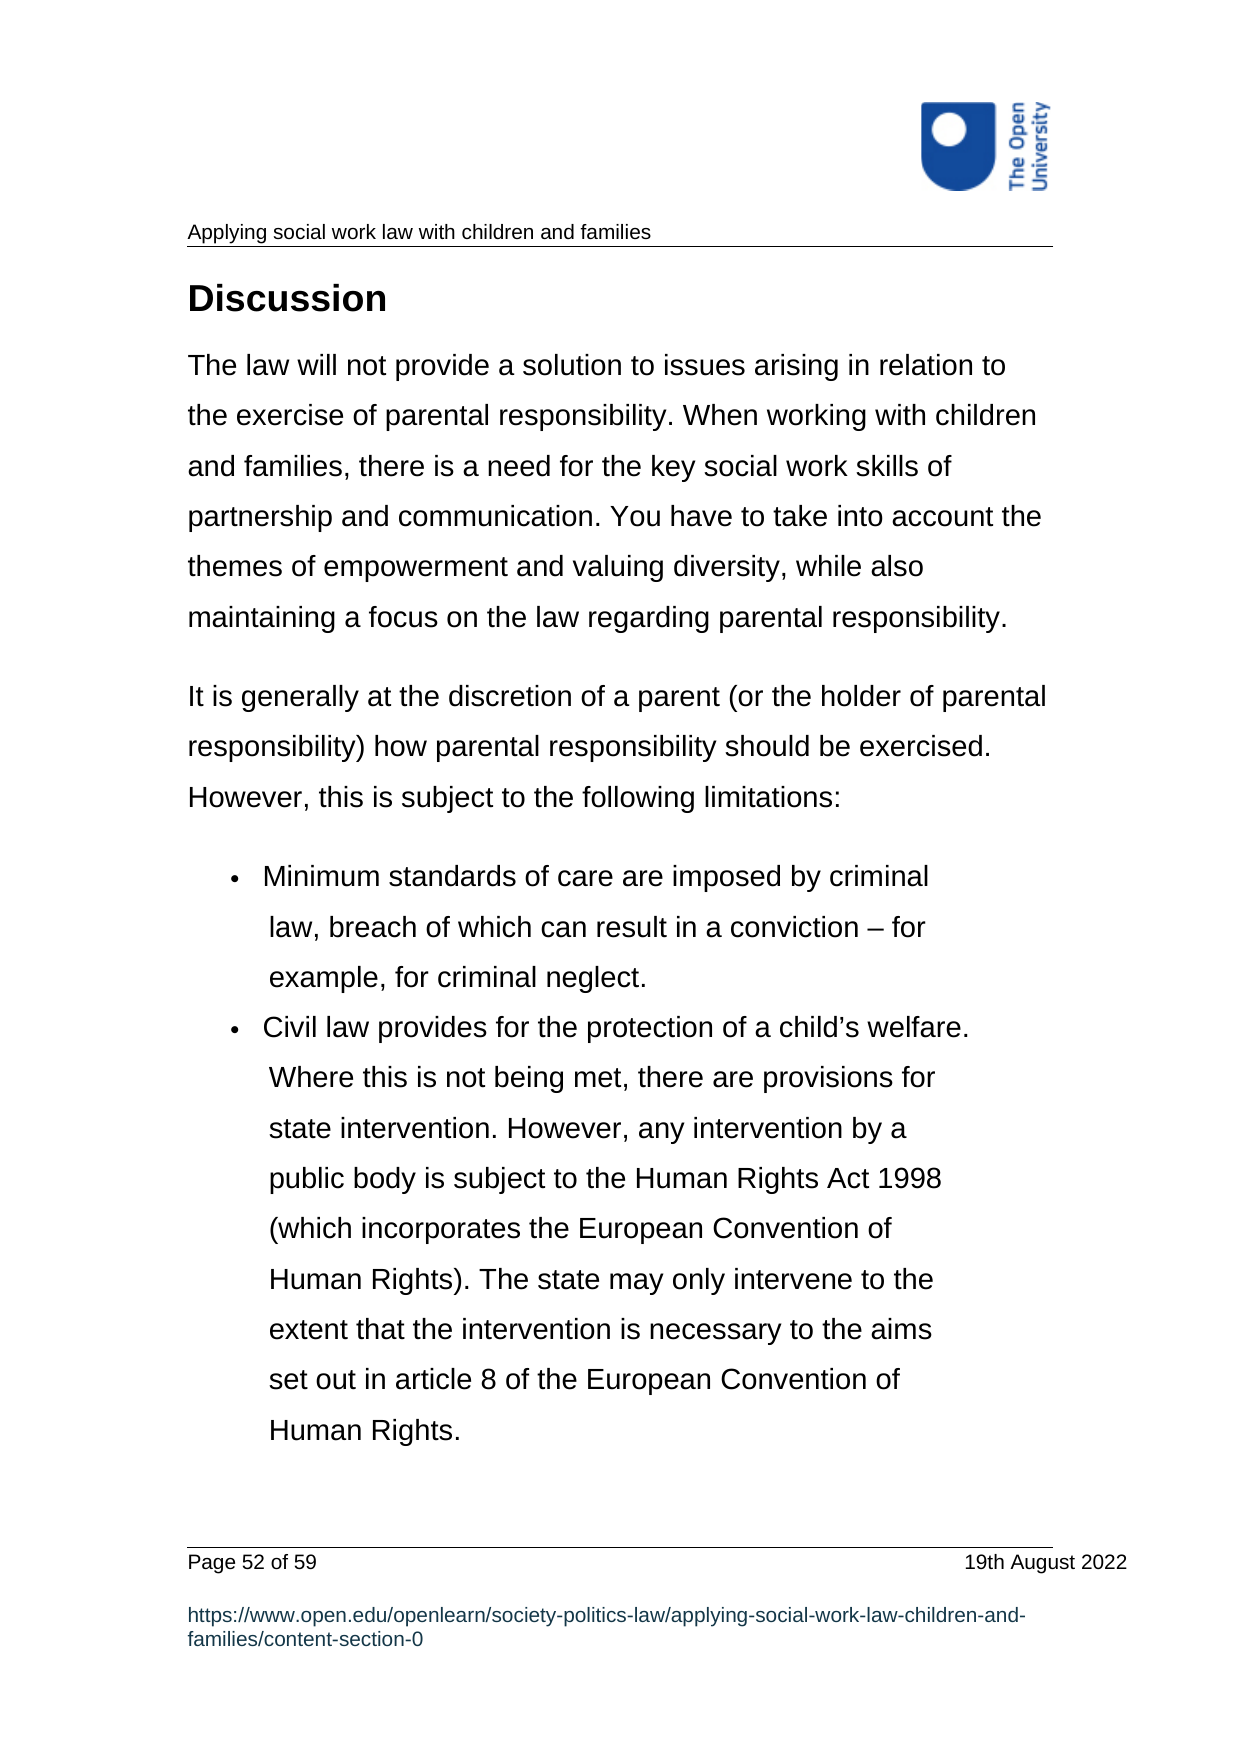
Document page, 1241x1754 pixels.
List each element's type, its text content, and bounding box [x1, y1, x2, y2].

list Minimum standards of care are imposed by criminal law, breach of which can result in a conviction – for example, for criminal neglect. [231, 859, 972, 993]
subtitle Discussion [187, 276, 1053, 319]
text It is generally at the discretion of a parent (or the holder of parental responsibility) how parental responsibility should be exercised. However, this is subject to the following limitations: [187, 679, 1053, 813]
list Civil law provides for the protection of a child’s welfare. Where this is not being met, there are provisions for state intervention. However, any intervention by a public body is subject to the Human Rights Act 1998 (which incorporates the European Convention of Human Rights). The state may only intervene to the extent that the intervention is necessary to the aims set out in article 8 of the European Convention of Human Rights. [231, 1010, 972, 1446]
text The law will not provide a solution to issues arising in relation to the exercise of parental responsibility. When working with children and families, there is a need for the key social work skills of partnership and communication. You have to take into account the themes of empowerment and valuing diversity, while also maintaining a focus on the law regarding parental responsibility. [187, 348, 1053, 633]
picture [921, 102, 1052, 191]
